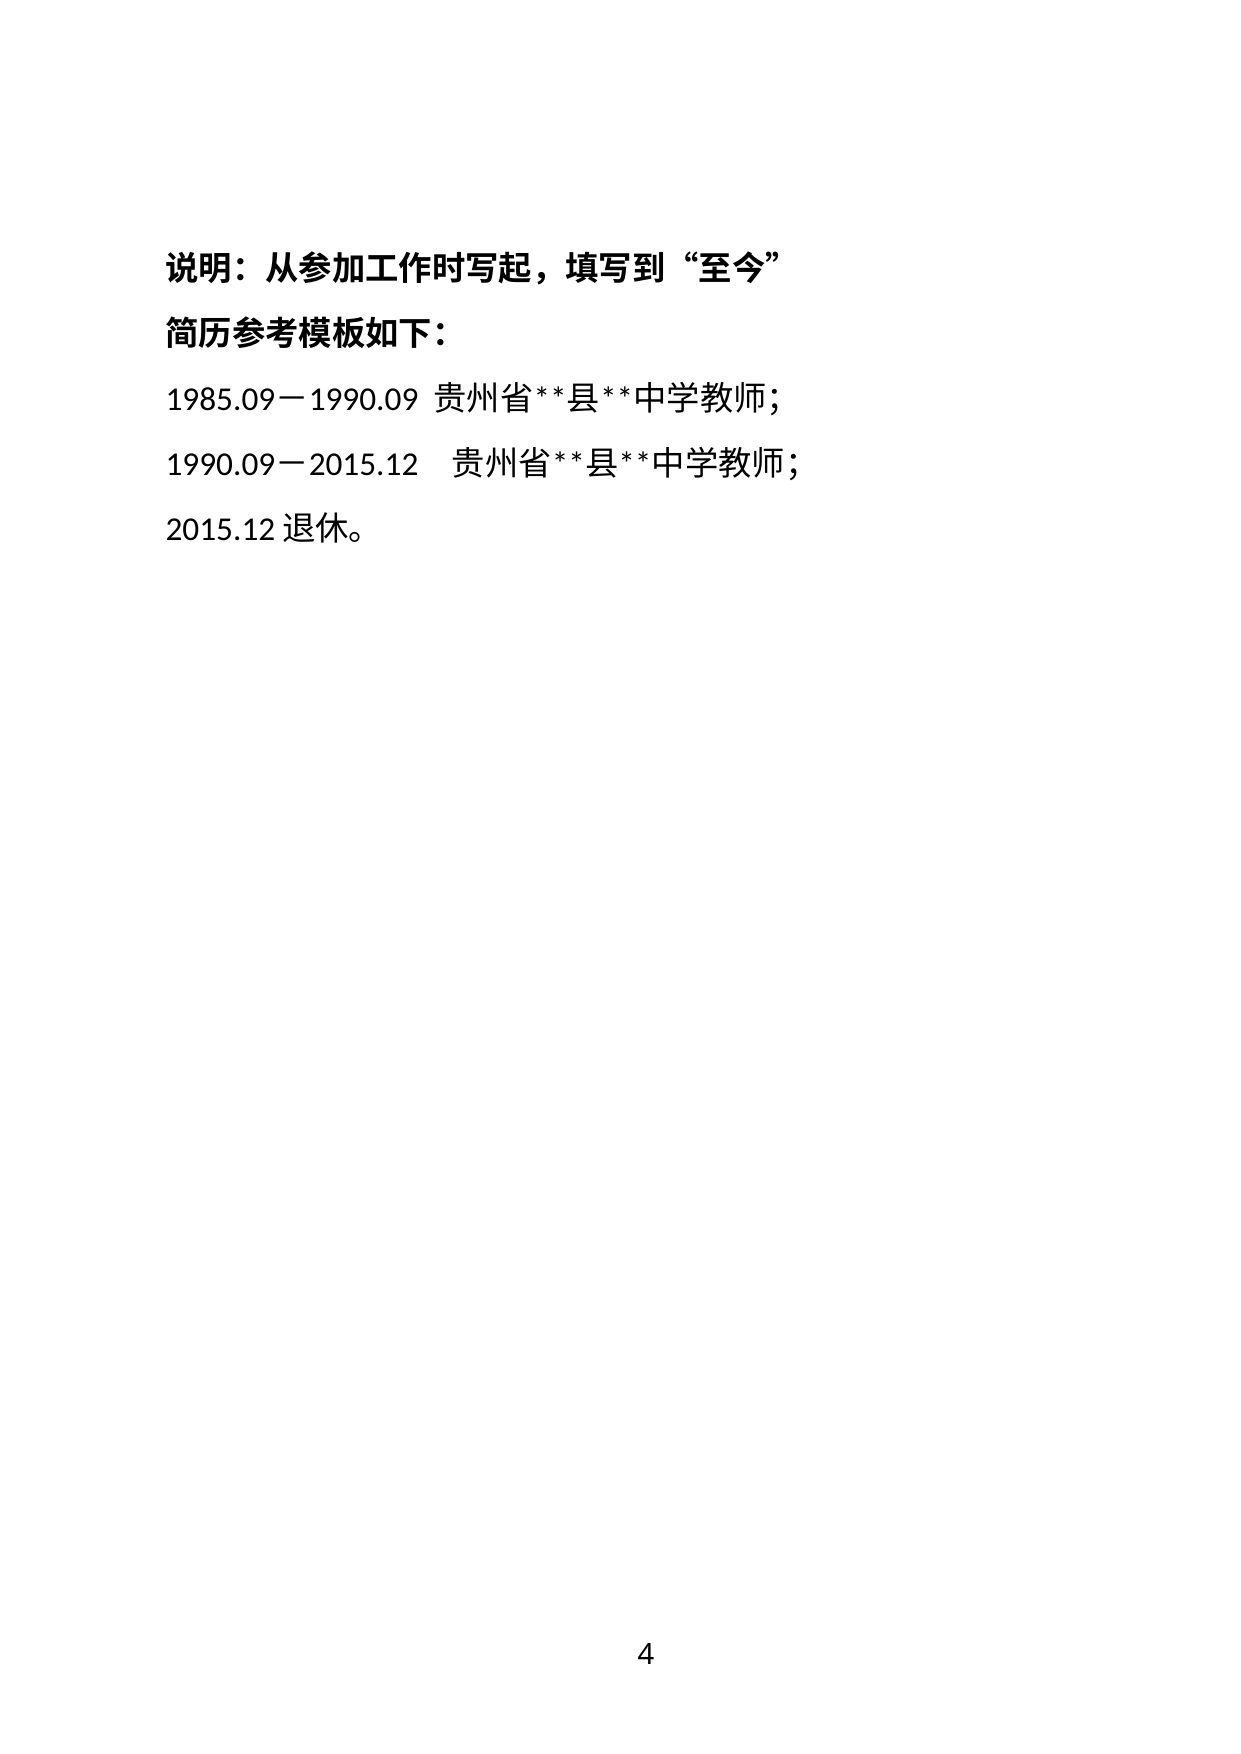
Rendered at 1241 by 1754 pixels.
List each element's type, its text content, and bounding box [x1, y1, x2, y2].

text 简历参考模板如下： [165, 298, 1087, 363]
text 1985.09－1990.09 贵州省**县**中学教师； [165, 363, 1087, 428]
text 1990.09－2015.12 贵州省**县**中学教师； [165, 428, 1087, 493]
text 2015.12退休。 [165, 493, 1087, 558]
text 说明：从参加工作时写起，填写到“至今” [165, 233, 1087, 298]
